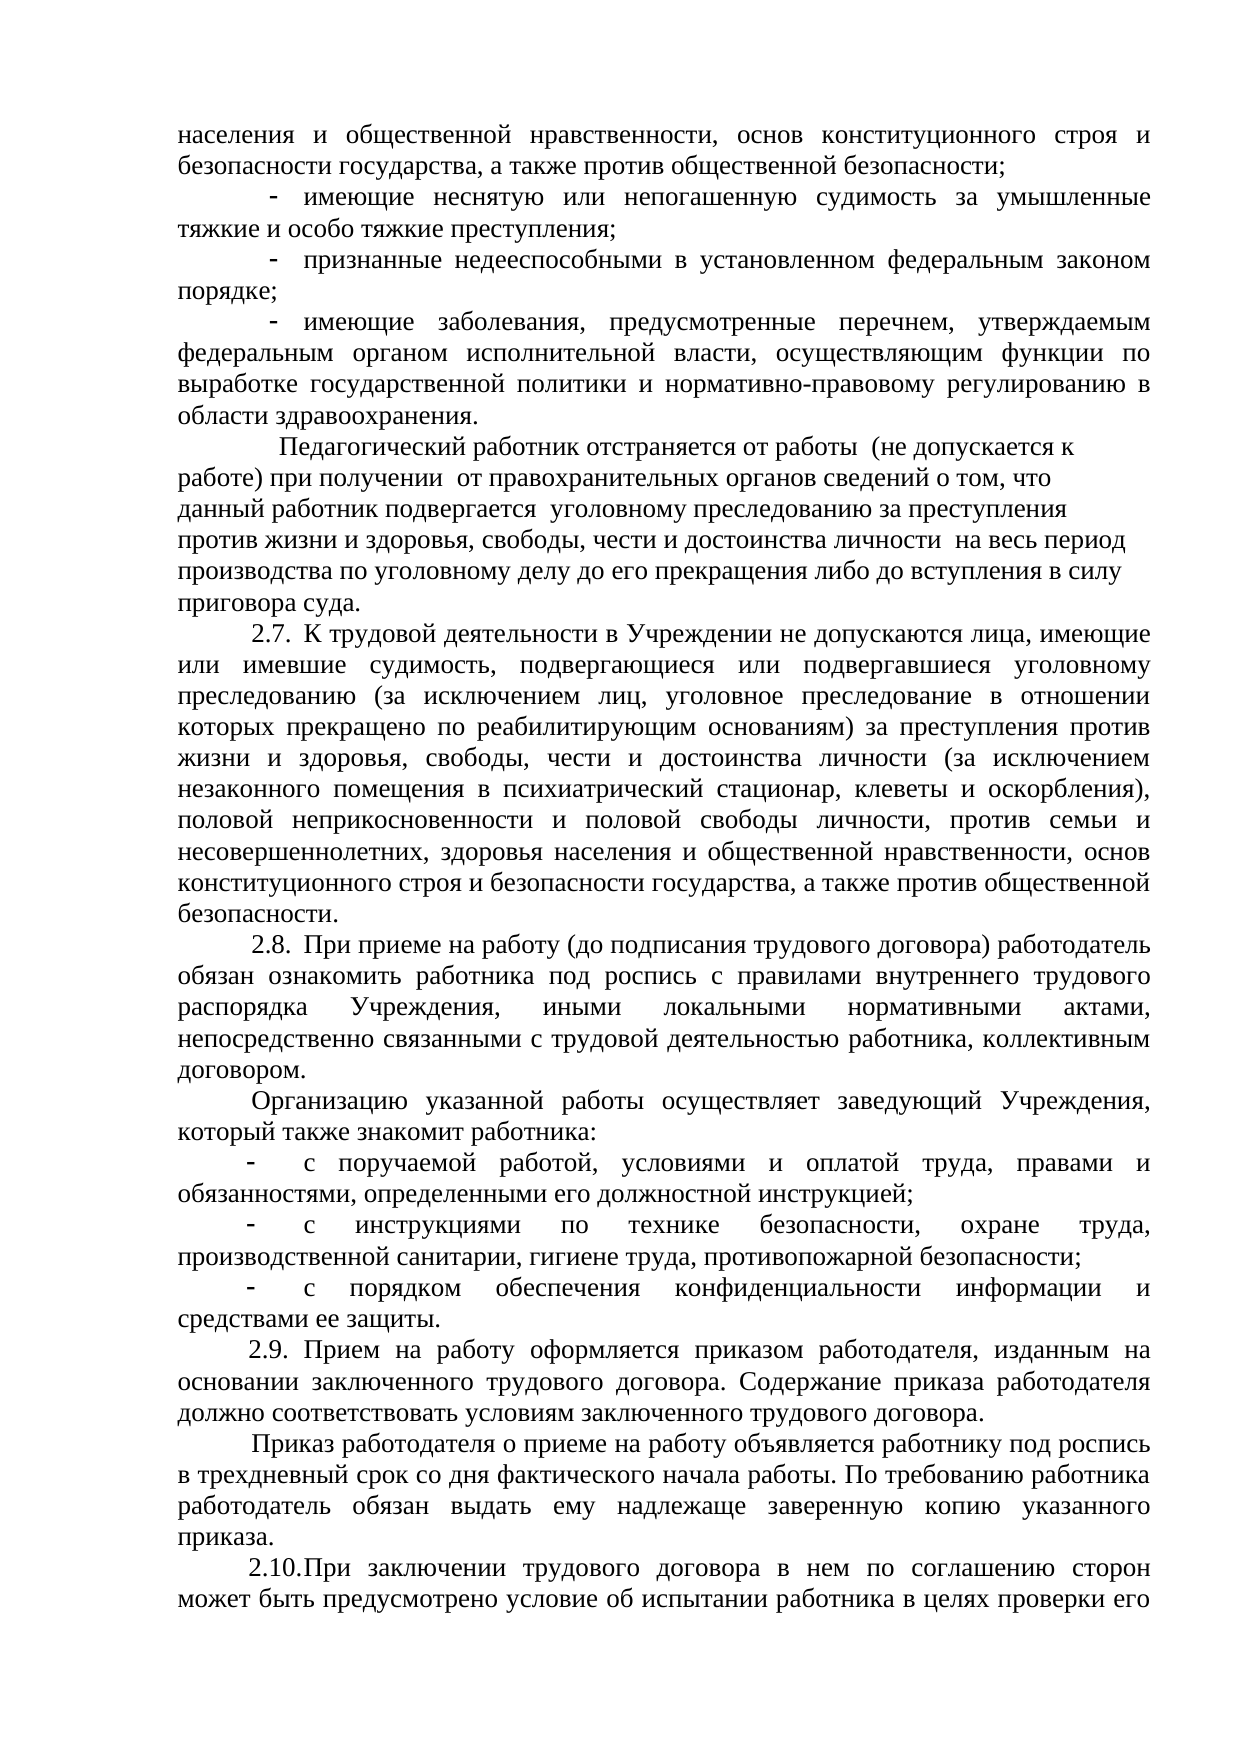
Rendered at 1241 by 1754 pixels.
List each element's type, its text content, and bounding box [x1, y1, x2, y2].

list с поручаемой работой, условиями и оплатой труда, правами и обязанностями, определенными его должностной инструкцией; [177, 1146, 1152, 1209]
list признанные недееспособными в установленном федеральным законом порядке; [177, 243, 1152, 305]
list имеющие неснятую или непогашенную судимость за умышленные тяжкие и особо тяжкие преступления; [177, 180, 1152, 243]
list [177, 1551, 1152, 1614]
text Приказ работодателя о приеме на работу объявляется работнику под роспись в трехдневный срок со дня фактического начала работы. По требованию работника работодатель обязан выдать ему надлежаще заверенную копию указанного приказа. [177, 1427, 1152, 1551]
text Педагогический работник отстраняется от работы (не допускается к работе) при получении от правохранительных органов сведений о том, что данный работник подвергается уголовному преследованию за преступления против жизни и здоровья, свободы, чести и достоинства личности на весь период производства по уголовному делу до его прекращения либо до вступления в силу приговора суда. [177, 430, 1152, 617]
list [177, 118, 1152, 180]
list К трудовой деятельности в Учреждении не допускаются лица, имеющие или имевшие судимость, подвергающиеся или подвергавшиеся уголовному преследованию (за исключением лиц, уголовное преследование в отношении которых прекращено по реабилитирующим основаниям) за преступления против жизни и здоровья, свободы, чести и достоинства личности (за исключением незаконного помещения в психиатрический стационар, клеветы и оскорбления), половой неприкосновенности и половой свободы личности, против семьи и несовершеннолетних, здоровья населения и общественной нравственности, основ конституционного строя и безопасности государства, а также против общественной безопасности. [177, 617, 1152, 928]
list с инструкциями по технике безопасности, охране труда, производственной санитарии, гигиене труда, противопожарной безопасности; [177, 1209, 1152, 1271]
text Организацию указанной работы осуществляет заведующий Учреждения, который также знакомит работника: [177, 1084, 1152, 1146]
list Прием на работу оформляется приказом работодателя, изданным на основании заключенного трудового договора. Содержание приказа работодателя должно соответствовать условиям заключенного трудового договора. [177, 1333, 1152, 1427]
list с порядком обеспечения конфиденциальности информации и средствами ее защиты. [177, 1271, 1152, 1333]
list При приеме на работу (до подписания трудового договора) работодатель обязан ознакомить работника под роспись с правилами внутреннего трудового распорядка Учреждения, иными локальными нормативными актами, непосредственно связанными с трудовой деятельностью работника, коллективным договором. [177, 928, 1152, 1084]
list имеющие заболевания, предусмотренные перечнем, утверждаемым федеральным органом исполнительной власти, осуществляющим функции по выработке государственной политики и нормативно-правовому регулированию в области здравоохранения. [177, 305, 1152, 430]
